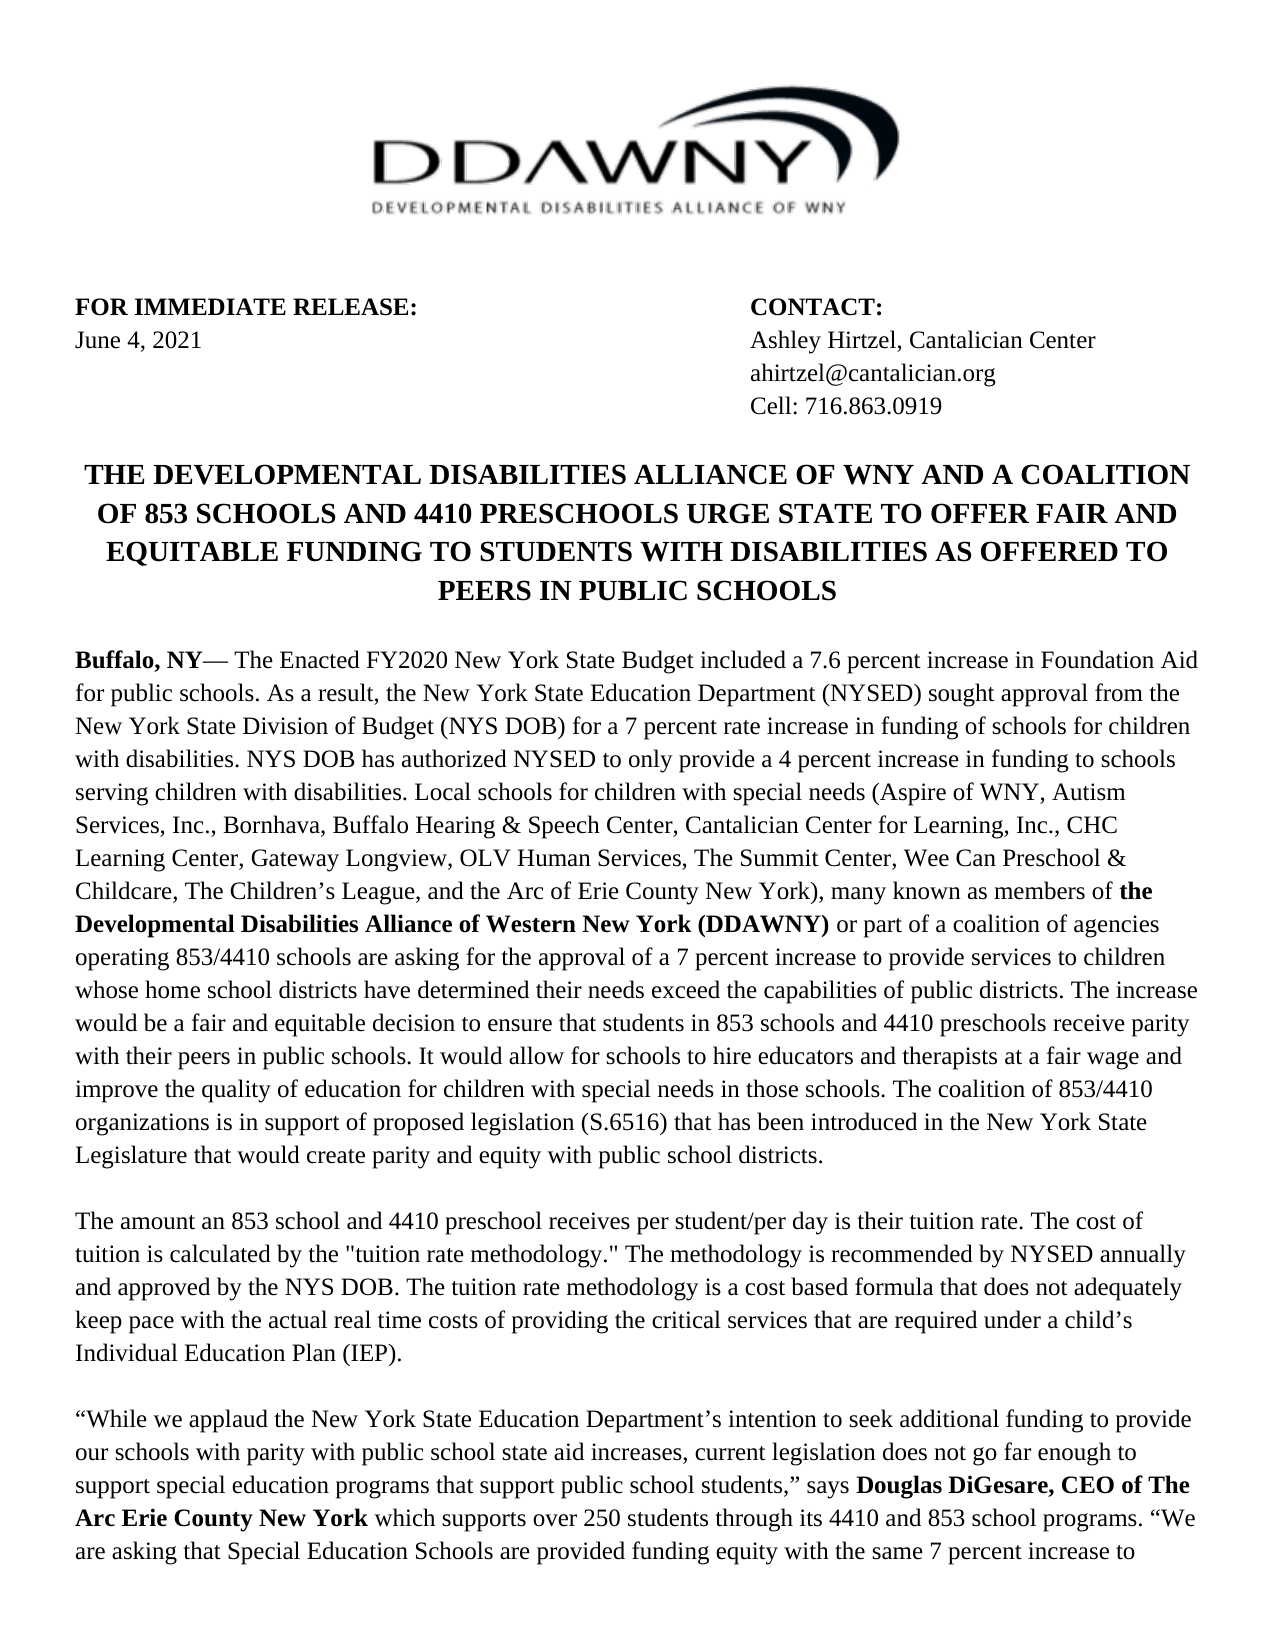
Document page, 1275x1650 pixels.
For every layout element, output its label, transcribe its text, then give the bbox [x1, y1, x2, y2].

text June 4, 2021 Ashley Hirtzel, Cantalician Center [75, 325, 1200, 354]
picture [371, 75, 904, 232]
text ahirtzel@cantalician.org [750, 358, 1200, 387]
text The amount an 853 school and 4410 preschool receives per student/per day is their tuition rate. The cost of tuition is calculated by the "tuition rate methodology." The methodology is recommended by NYSED annually and approved by the NYS DOB. The tuition rate methodology is a cost based formula that does not adequately keep pace with the actual real time costs of providing the critical services that are required under a child’s Individual Education Plan (IEP). [75, 1206, 1200, 1367]
text FOR IMMEDIATE RELEASE: CONTACT: [75, 292, 1200, 321]
text Buffalo, NY— The Enacted FY2020 New York State Budget included a 7.6 percent increase in Foundation Aid for public schools. As a result, the New York State Education Department (NYSED) sought approval from the New York State Division of Budget (NYS DOB) for a 7 percent rate increase in funding of schools for children with disabilities. NYS DOB has authorized NYSED to only provide a 4 percent increase in funding to schools serving children with disabilities. Local schools for children with special needs (Aspire of WNY, Autism Services, Inc., Bornhava, Buffalo Hearing & Speech Center, Cantalician Center for Learning, Inc., CHC Learning Center, Gateway Longview, OLV Human Services, The Summit Center, Wee Can Preschool & Childcare, The Children’s League, and the Arc of Erie County New York), many known as members of the Developmental Disabilities Alliance of Western New York (DDAWNY) or part of a coalition of agencies operating 853/4410 schools are asking for the approval of a 7 percent increase to provide services to children whose home school districts have determined their needs exceed the capabilities of public districts. The increase would be a fair and equitable decision to ensure that students in 853 schools and 4410 preschools receive parity with their peers in public schools. It would allow for schools to hire educators and therapists at a fair wage and improve the quality of education for children with special needs in those schools. The coalition of 853/4410 organizations is in support of proposed legislation (S.6516) that has been introduced in the New York State Legislature that would create parity and equity with public school districts. [75, 645, 1200, 1169]
text THE DEVELOPMENTAL DISABILITIES ALLIANCE OF WNY AND A COALITION OF 853 SCHOOLS AND 4410 PRESCHOOLS URGE STATE TO OFFER FAIR AND EQUITABLE FUNDING TO STUDENTS WITH DISABILITIES AS OFFERED TO PEERS IN PUBLIC SCHOOLS [75, 457, 1200, 607]
text Cell: 716.863.0919 [675, 391, 1200, 420]
